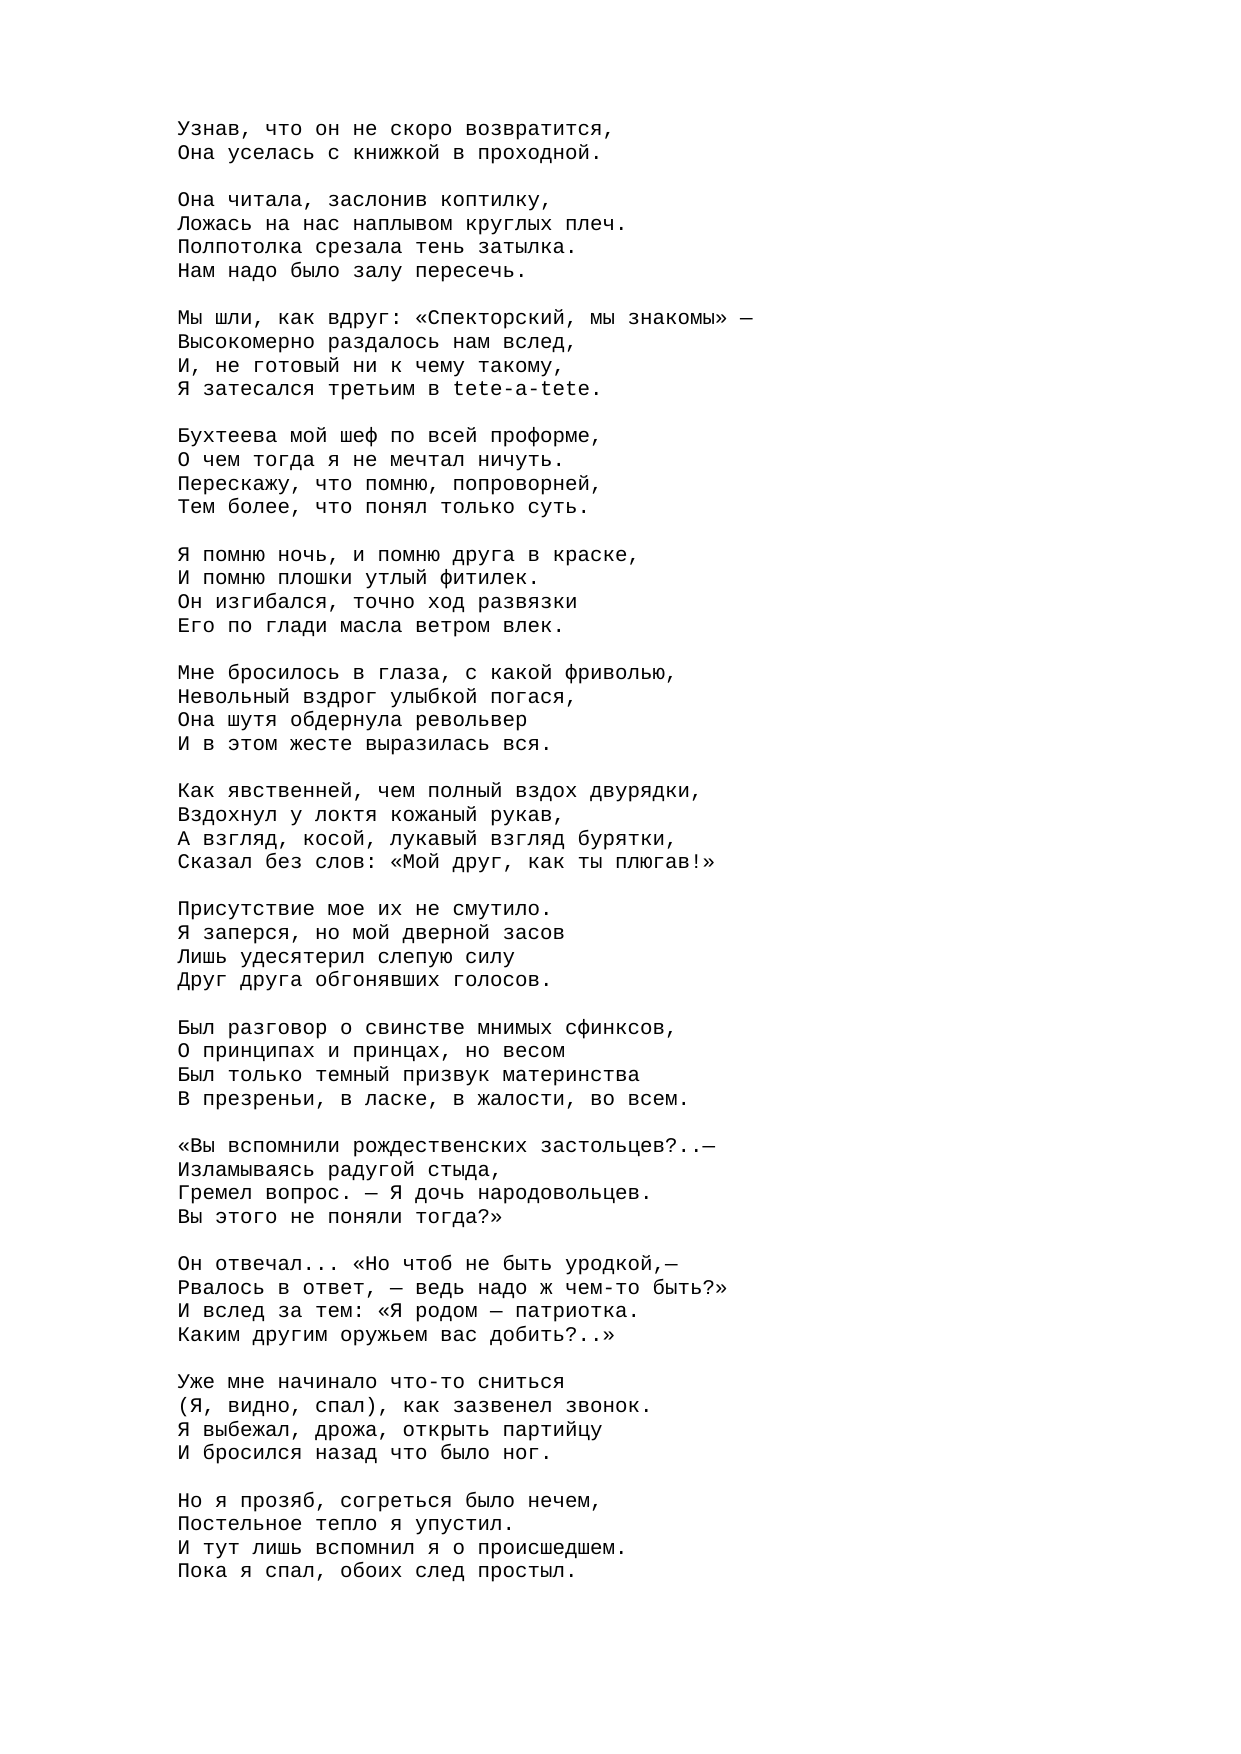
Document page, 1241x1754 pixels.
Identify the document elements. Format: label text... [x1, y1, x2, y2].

text Я заперся, но мой дверной засов [177, 922, 1152, 946]
text Полпотолка срезала тень затылка. [177, 236, 1152, 260]
text Я помню ночь, и помню друга в краске, [177, 544, 1152, 567]
text Сказал без слов: «Мой друг, как ты плюгав!» [177, 851, 1152, 875]
text Я затесался третьим в tete-a-tete. [177, 378, 1152, 402]
text Каким другим оружьем вас добить?..» [177, 1324, 1152, 1348]
text Рвалось в ответ, — ведь надо ж чем-то быть?» [177, 1277, 1152, 1300]
text Ложась на нас наплывом круглых плеч. [177, 213, 1152, 236]
text Узнав, что он не скоро возвратится, [177, 118, 1152, 142]
text Она читала, заслонив коптилку, [177, 189, 1152, 213]
text Перескажу, что помню, попроворней, [177, 473, 1152, 496]
text И помню плошки утлый фитилек. [177, 567, 1152, 591]
text О чем тогда я не мечтал ничуть. [177, 449, 1152, 473]
text Высокомерно раздалось нам вслед, [177, 331, 1152, 354]
text И в этом жесте выразилась вся. [177, 733, 1152, 757]
text И вслед за тем: «Я родом — патриотка. [177, 1300, 1152, 1324]
text Бухтеева мой шеф по всей проформе, [177, 426, 1152, 449]
text Его по глади масла ветром влек. [177, 615, 1152, 638]
text Но я прозяб, согреться было нечем, [177, 1489, 1152, 1513]
text Гремел вопрос. — Я дочь народовольцев. [177, 1182, 1152, 1206]
text Изламываясь радугой стыда, [177, 1158, 1152, 1182]
text Она шутя обдернула револьвер [177, 709, 1152, 733]
text И, не готовый ни к чему такому, [177, 354, 1152, 378]
text Уже мне начинало что-то сниться [177, 1371, 1152, 1395]
text Присутствие мое их не смутило. [177, 898, 1152, 922]
text Тем более, что понял только суть. [177, 496, 1152, 520]
text И бросился назад что было ног. [177, 1442, 1152, 1466]
text Как явственней, чем полный вздох двурядки, [177, 780, 1152, 804]
text Я выбежал, дрожа, открыть партийцу [177, 1419, 1152, 1442]
text Друг друга обгонявших голосов. [177, 969, 1152, 993]
text Вздохнул у локтя кожаный рукав, [177, 804, 1152, 827]
text Вы этого не поняли тогда?» [177, 1206, 1152, 1229]
text Мы шли, как вдруг: «Спекторский, мы знакомы» — [177, 307, 1152, 331]
text Мне бросилось в глаза, с какой фриволью, [177, 662, 1152, 686]
text А взгляд, косой, лукавый взгляд бурятки, [177, 827, 1152, 851]
text Нам надо было залу пересечь. [177, 260, 1152, 284]
text Пока я спал, обоих след простыл. [177, 1561, 1152, 1584]
text Она уселась с книжкой в проходной. [177, 142, 1152, 165]
text Постельное тепло я упустил. [177, 1513, 1152, 1537]
text Лишь удесятерил слепую силу [177, 946, 1152, 969]
text Был разговор о свинстве мнимых сфинксов, [177, 1017, 1152, 1040]
text «Вы вспомнили рождественских застольцев?..— [177, 1135, 1152, 1158]
text (Я, видно, спал), как зазвенел звонок. [177, 1395, 1152, 1419]
text О принципах и принцах, но весом [177, 1040, 1152, 1064]
text Невольный вздрог улыбкой погася, [177, 686, 1152, 709]
text Был только темный призвук материнства [177, 1064, 1152, 1088]
text Он изгибался, точно ход развязки [177, 591, 1152, 615]
text Он отвечал... «Но чтоб не быть уродкой,— [177, 1253, 1152, 1277]
text В презреньи, в ласке, в жалости, во всем. [177, 1088, 1152, 1111]
text И тут лишь вспомнил я о происшедшем. [177, 1537, 1152, 1561]
